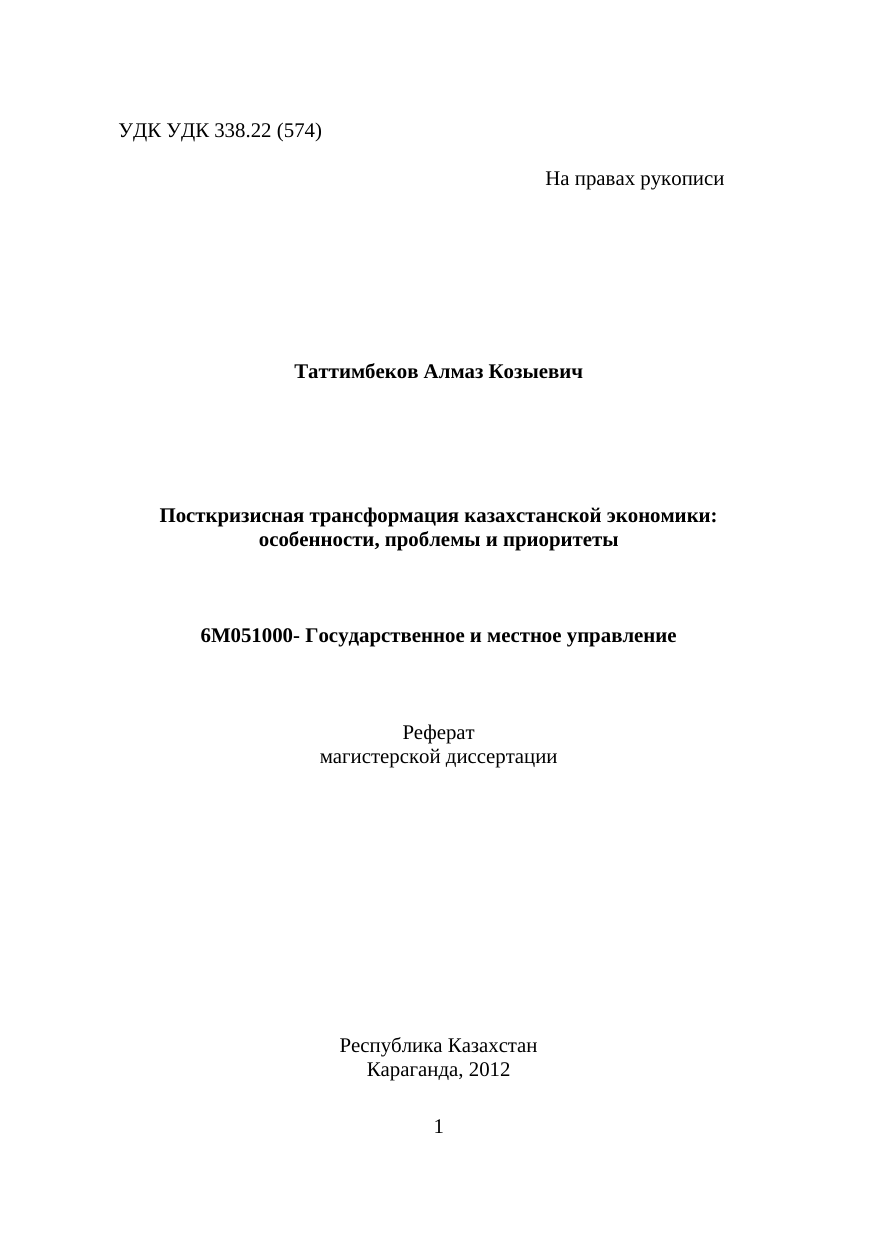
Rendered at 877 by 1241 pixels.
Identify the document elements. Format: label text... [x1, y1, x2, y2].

text На правах рукописи [118, 166, 759, 190]
text Посткризисная трансформация казахстанской экономики: особенности, проблемы и приоритеты [118, 503, 759, 551]
text магистерской диссертации [118, 744, 759, 768]
text Реферат [118, 720, 759, 744]
text Республика Казахстан [118, 1032, 759, 1057]
text УДК УДК 338.22 (574) [118, 118, 759, 142]
text Караганда, 2012 [118, 1057, 759, 1081]
text 6М051000- Государственное и местное управление [118, 623, 759, 647]
text Таттимбеков Алмаз Козыевич [118, 359, 759, 383]
